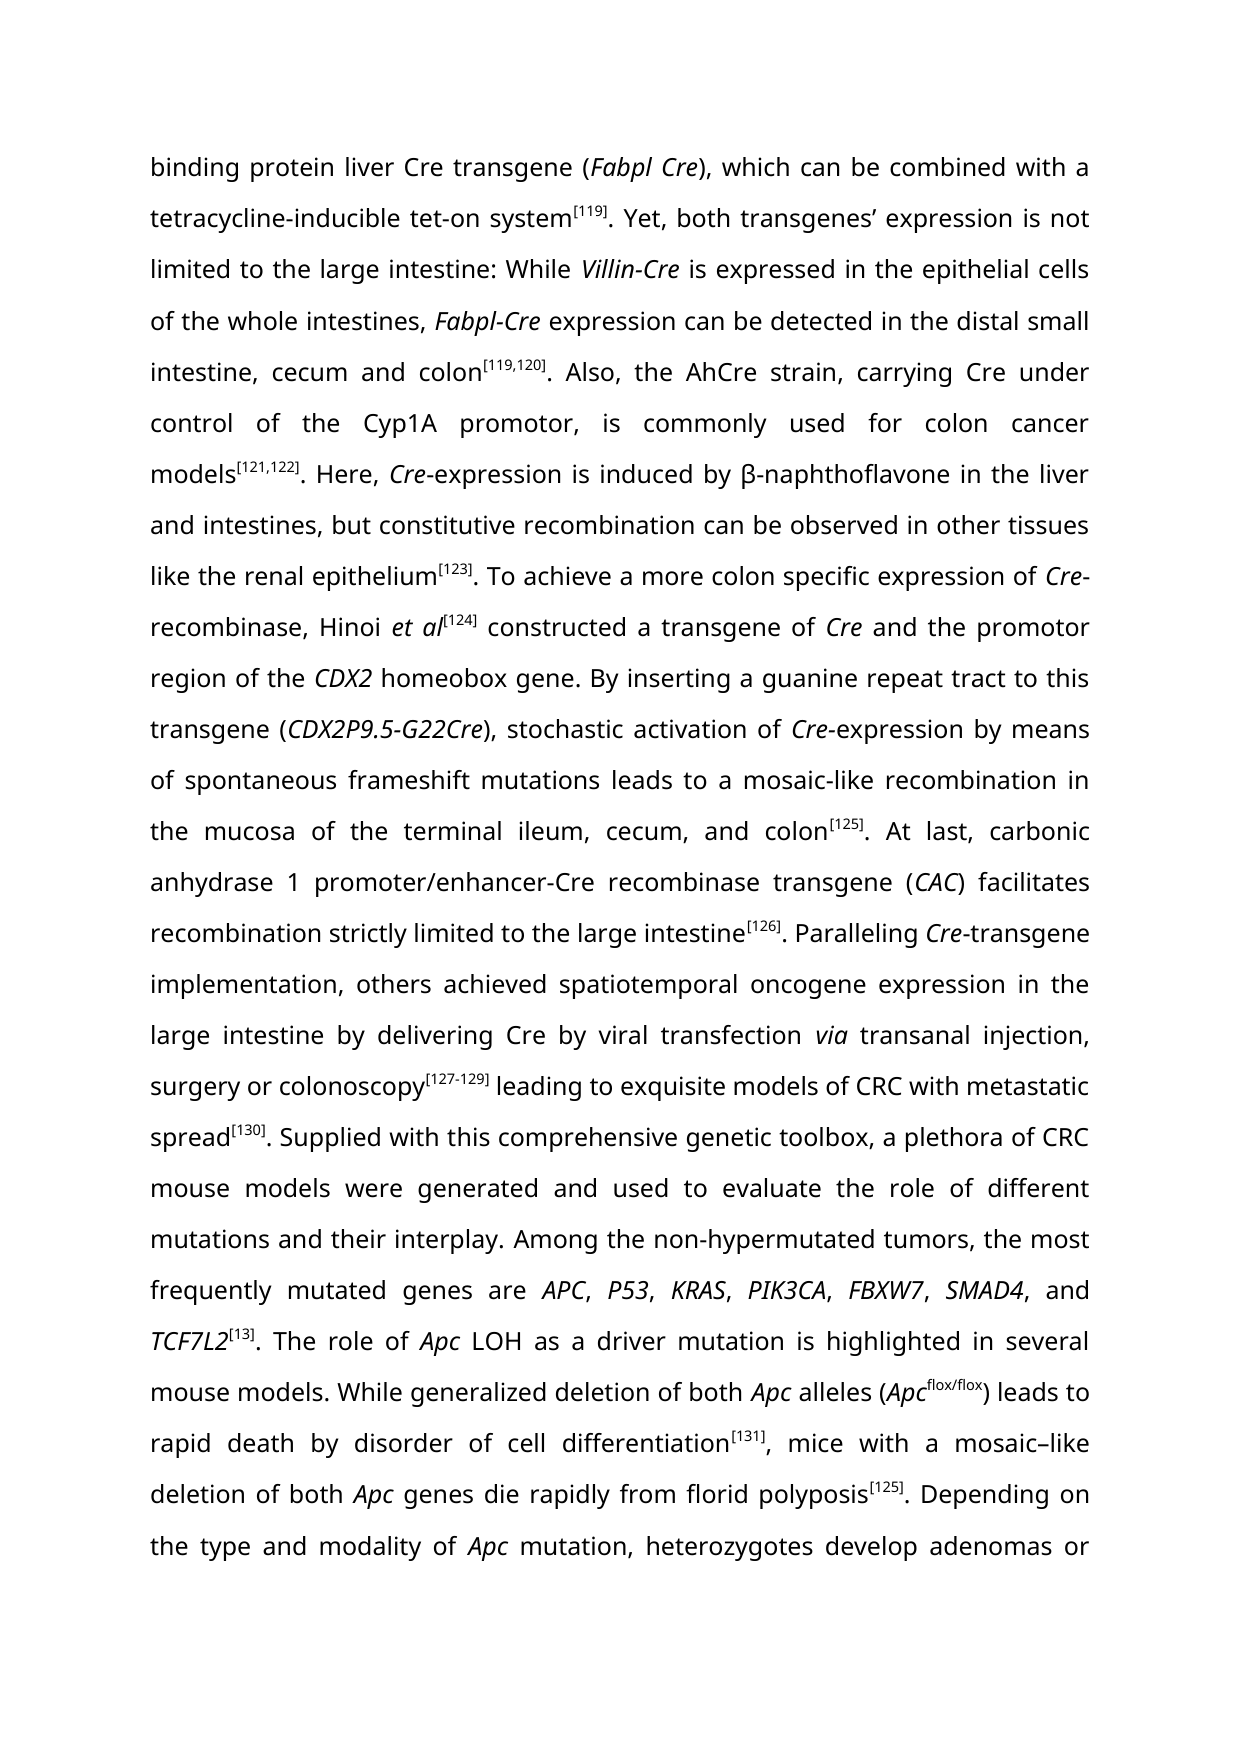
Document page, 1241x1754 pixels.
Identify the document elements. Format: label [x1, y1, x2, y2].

text [150, 150, 1090, 1562]
